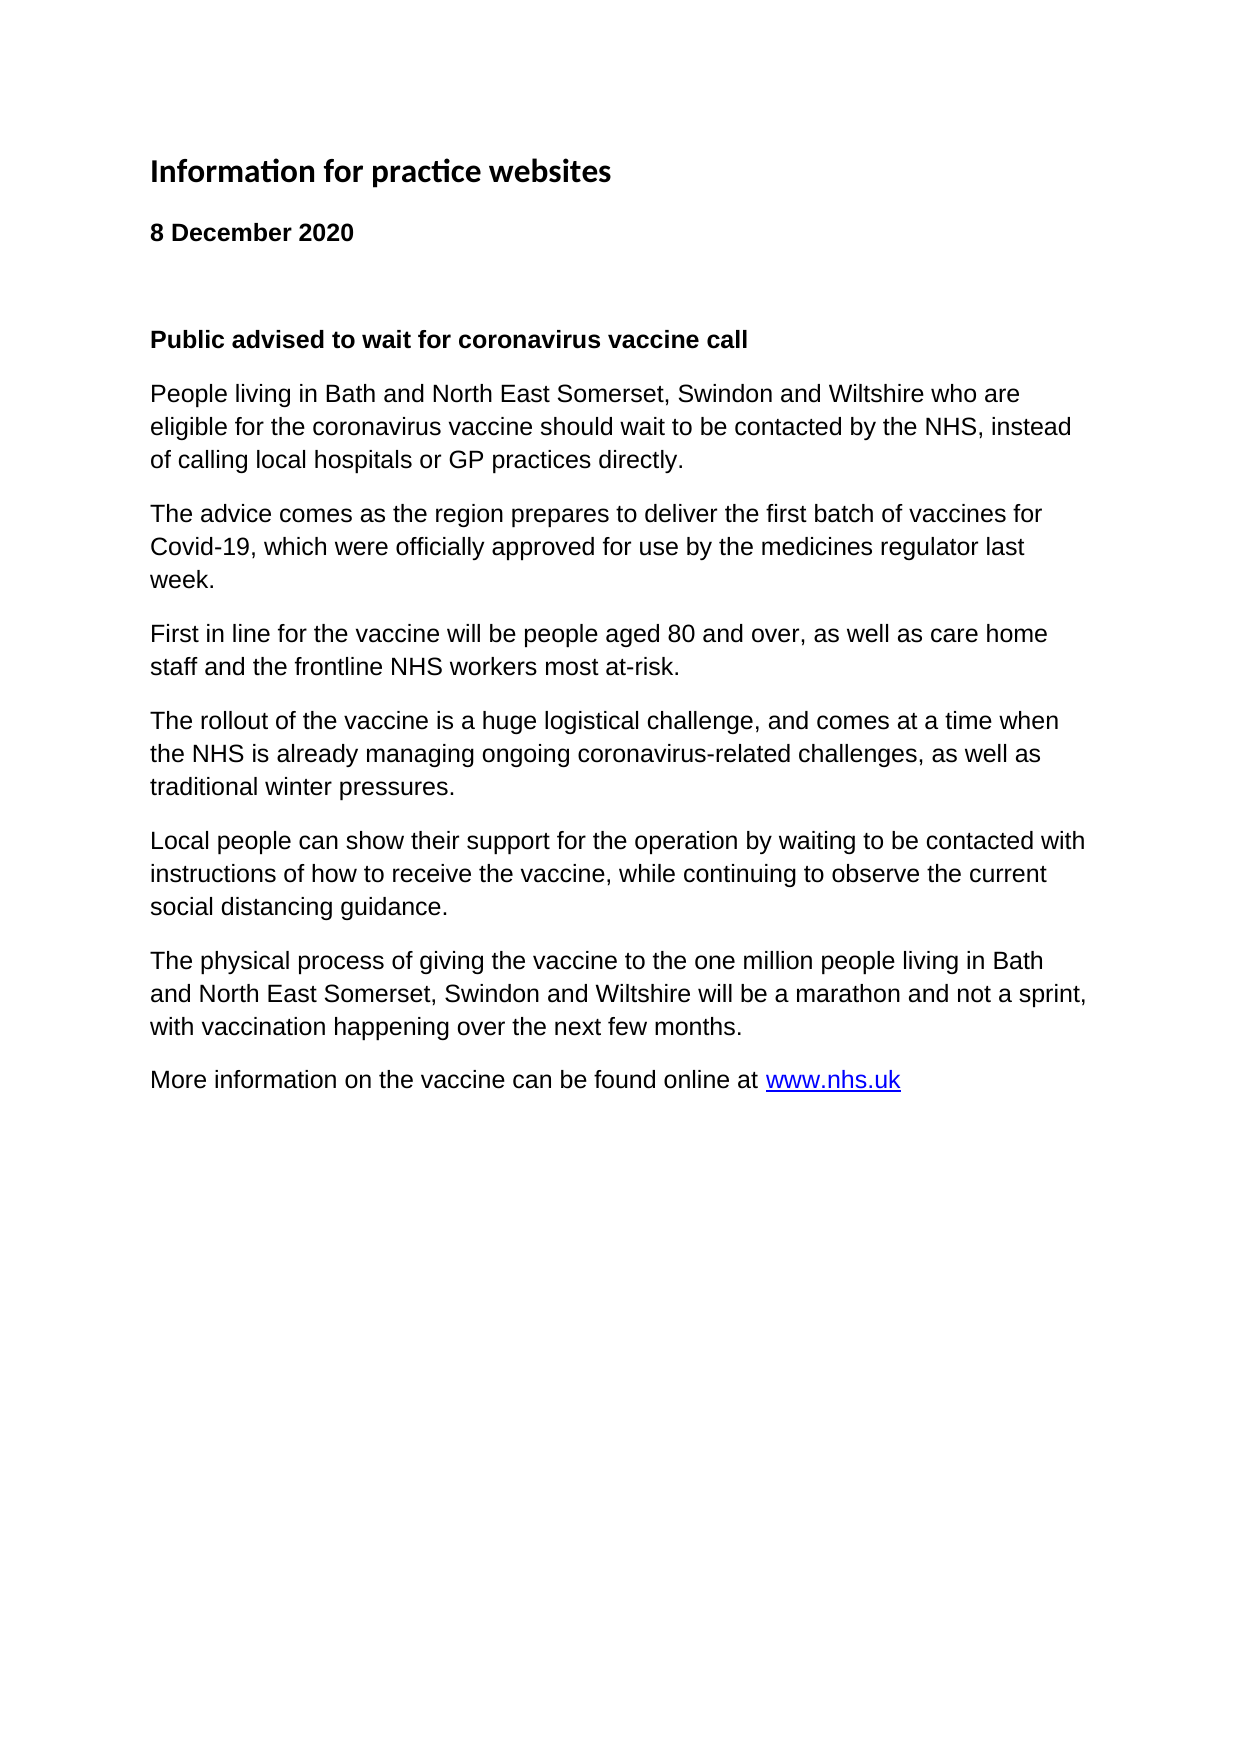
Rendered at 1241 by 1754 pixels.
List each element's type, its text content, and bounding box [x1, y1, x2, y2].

text Information for practice websites [150, 150, 1090, 191]
text Public advised to wait for coronavirus vaccine call [150, 325, 1090, 354]
text First in line for the vaccine will be people aged 80 and over, as well as care home staff and the frontline NHS workers most at-risk. [150, 619, 1090, 681]
text The rollout of the vaccine is a huge logistical challenge, and comes at a time when the NHS is already managing ongoing coronavirus-related challenges, as well as traditional winter pressures. [150, 706, 1090, 801]
text 8 December 2020 [150, 218, 1090, 246]
text People living in Bath and North East Somerset, Swindon and Wiltshire who are eligible for the coronavirus vaccine should wait to be contacted by the NHS, instead of calling local hospitals or GP practices directly. [150, 379, 1090, 474]
text Local people can show their support for the operation by waiting to be contacted with instructions of how to receive the vaccine, while continuing to observe the current social distancing guidance. [150, 826, 1090, 921]
text More information on the vaccine can be found online at www.nhs.uk [150, 1066, 1090, 1094]
text The physical process of giving the vaccine to the one million people living in Bath and North East Somerset, Swindon and Wiltshire will be a marathon and not a sprint, with vaccination happening over the next few months. [150, 946, 1090, 1040]
text The advice comes as the region prepares to deliver the first batch of vaccines for Covid-19, which were officially approved for use by the medicines regulator last week. [150, 499, 1090, 594]
